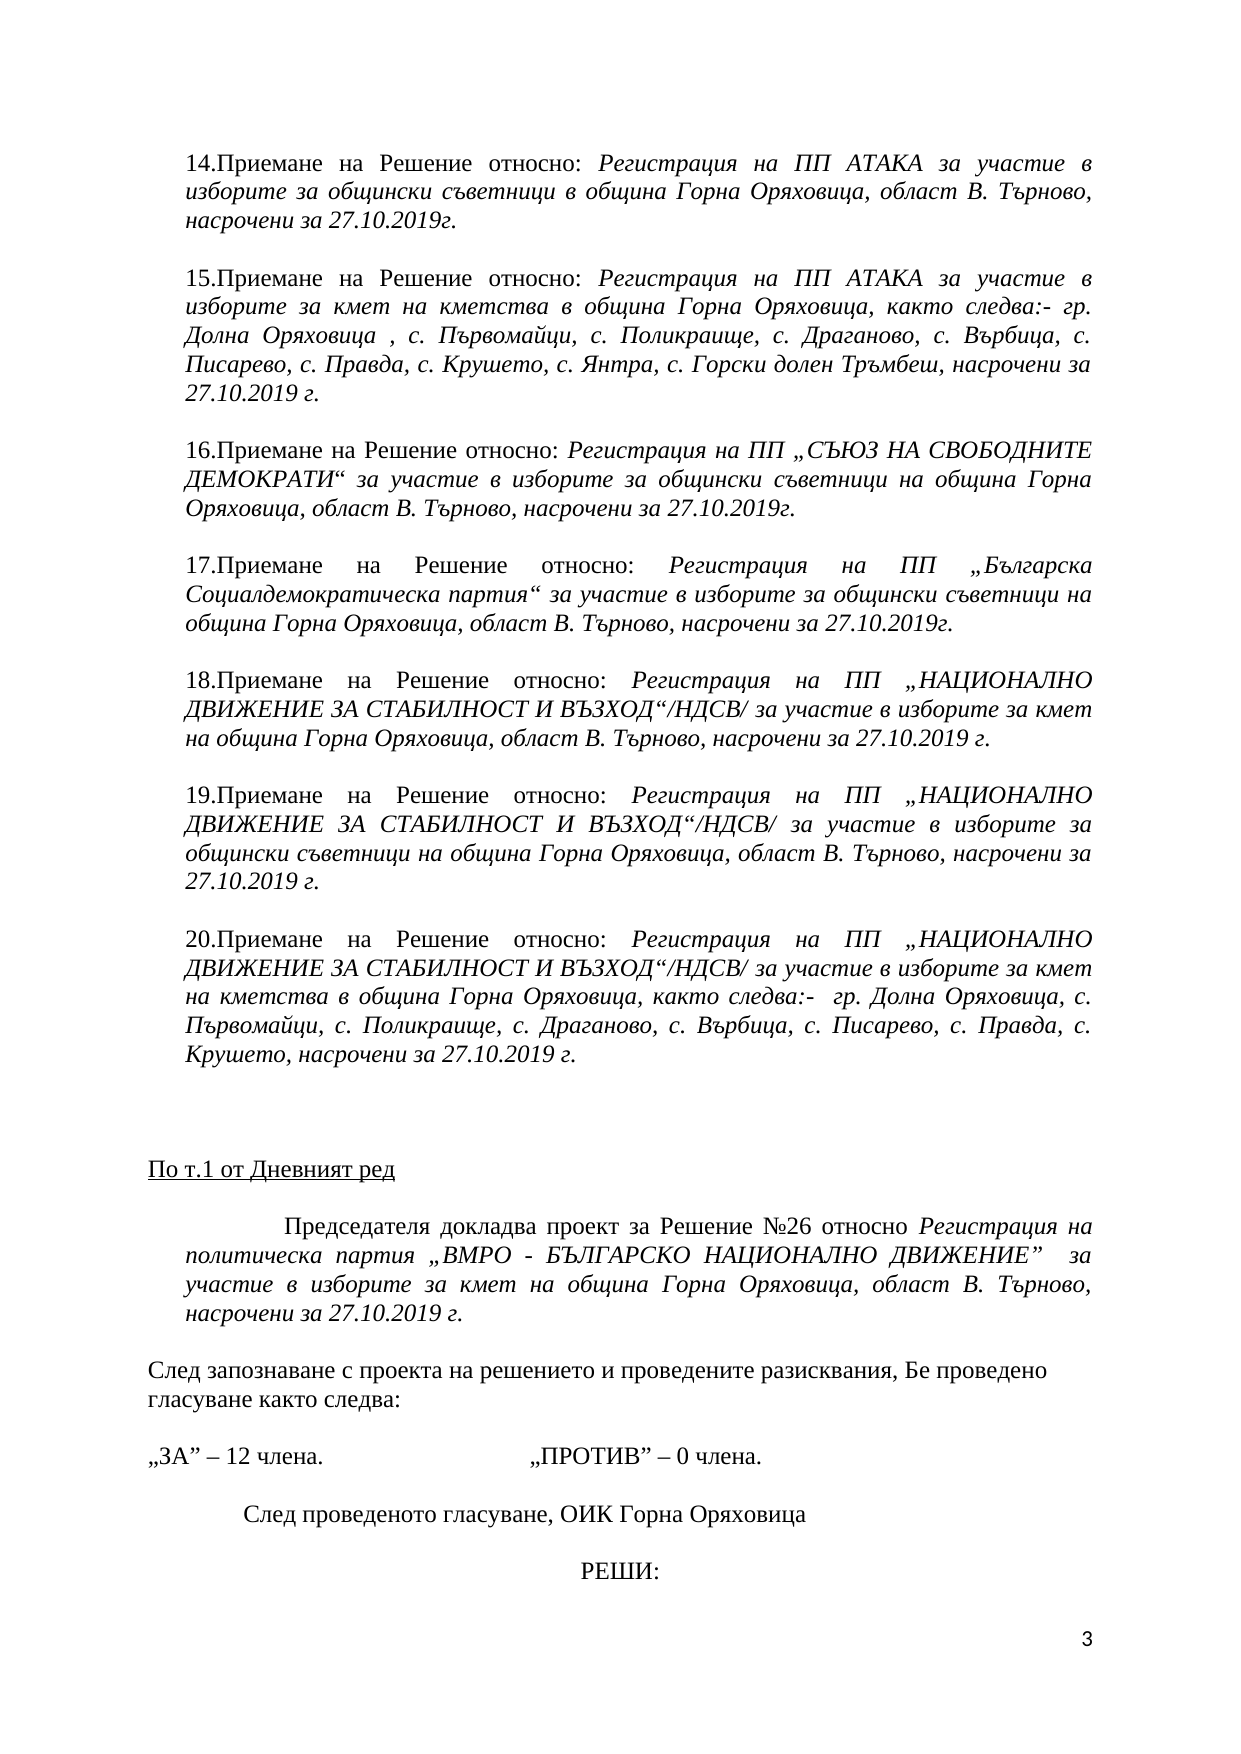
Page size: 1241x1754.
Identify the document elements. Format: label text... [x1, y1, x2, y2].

text Председателя докладва проект за Решение №26 относно Регистрация на политическа партия „ВМРО - БЪЛГАРСКО НАЦИОНАЛНО ДВИЖЕНИЕ” за участие в изборите за кмет на община Горна Оряховица, област В. Търново, насрочени за 27.10.2019 г. [185, 1211, 1093, 1326]
text 14.Приемане на Решение относно: Регистрация на ПП АТАКА за участие в изборите за общински съветници в община Горна Оряховица, област В. Търново, насрочени за 27.10.2019г. [185, 148, 1093, 234]
text 16.Приемане на Решение относно: Регистрация на ПП „СЪЮЗ НА СВОБОДНИТЕ ДЕМОКРАТИ“ за участие в изборите за общински съветници на община Горна Оряховица, област В. Търново, насрочени за 27.10.2019г. [185, 435, 1093, 521]
text 17.Приемане на Решение относно: Регистрация на ПП „Българска Социалдемократическа партия“ за участие в изборите за общински съветници на община Горна Оряховица, област В. Търново, насрочени за 27.10.2019г. [185, 550, 1093, 636]
text След запознаване с проекта на решението и проведените разисквания, Бе проведено гласуване както следва: [148, 1355, 1093, 1413]
text 15.Приемане на Решение относно: Регистрация на ПП АТАКА за участие в изборите за кмет на кметства в община Горна Оряховица, както следва:- гр. Долна Оряховица , с. Първомайци, с. Поликраище, с. Драганово, с. Върбица, с. Писарево, с. Правда, с. Крушето, с. Янтра, с. Горски долен Тръмбеш, насрочени за 27.10.2019 г. [185, 263, 1093, 406]
text 18.Приемане на Решение относно: Регистрация на ПП „НАЦИОНАЛНО ДВИЖЕНИЕ ЗА СТАБИЛНОСТ И ВЪЗХОД“/НДСВ/ за участие в изборите за кмет на община Горна Оряховица, област В. Търново, насрочени за 27.10.2019 г. [185, 665, 1093, 751]
text „ЗА” – 12 члена. „ПРОТИВ” – 0 члена. [148, 1441, 1093, 1470]
text РЕШИ: [148, 1556, 1093, 1585]
text След проведеното гласуване, ОИК Горна Оряховица [148, 1499, 1093, 1528]
text 20.Приемане на Решение относно: Регистрация на ПП „НАЦИОНАЛНО ДВИЖЕНИЕ ЗА СТАБИЛНОСТ И ВЪЗХОД“/НДСВ/ за участие в изборите за кмет на кметства в община Горна Оряховица, както следва:- гр. Долна Оряховица, с. Първомайци, с. Поликраище, с. Драганово, с. Върбица, с. Писарево, с. Правда, с. Крушето, насрочени за 27.10.2019 г. [185, 924, 1093, 1068]
text По т.1 от Дневният ред [148, 1154, 1093, 1183]
text 19.Приемане на Решение относно: Регистрация на ПП „НАЦИОНАЛНО ДВИЖЕНИЕ ЗА СТАБИЛНОСТ И ВЪЗХОД“/НДСВ/ за участие в изборите за общински съветници на община Горна Оряховица, област В. Търново, насрочени за 27.10.2019 г. [185, 780, 1093, 895]
